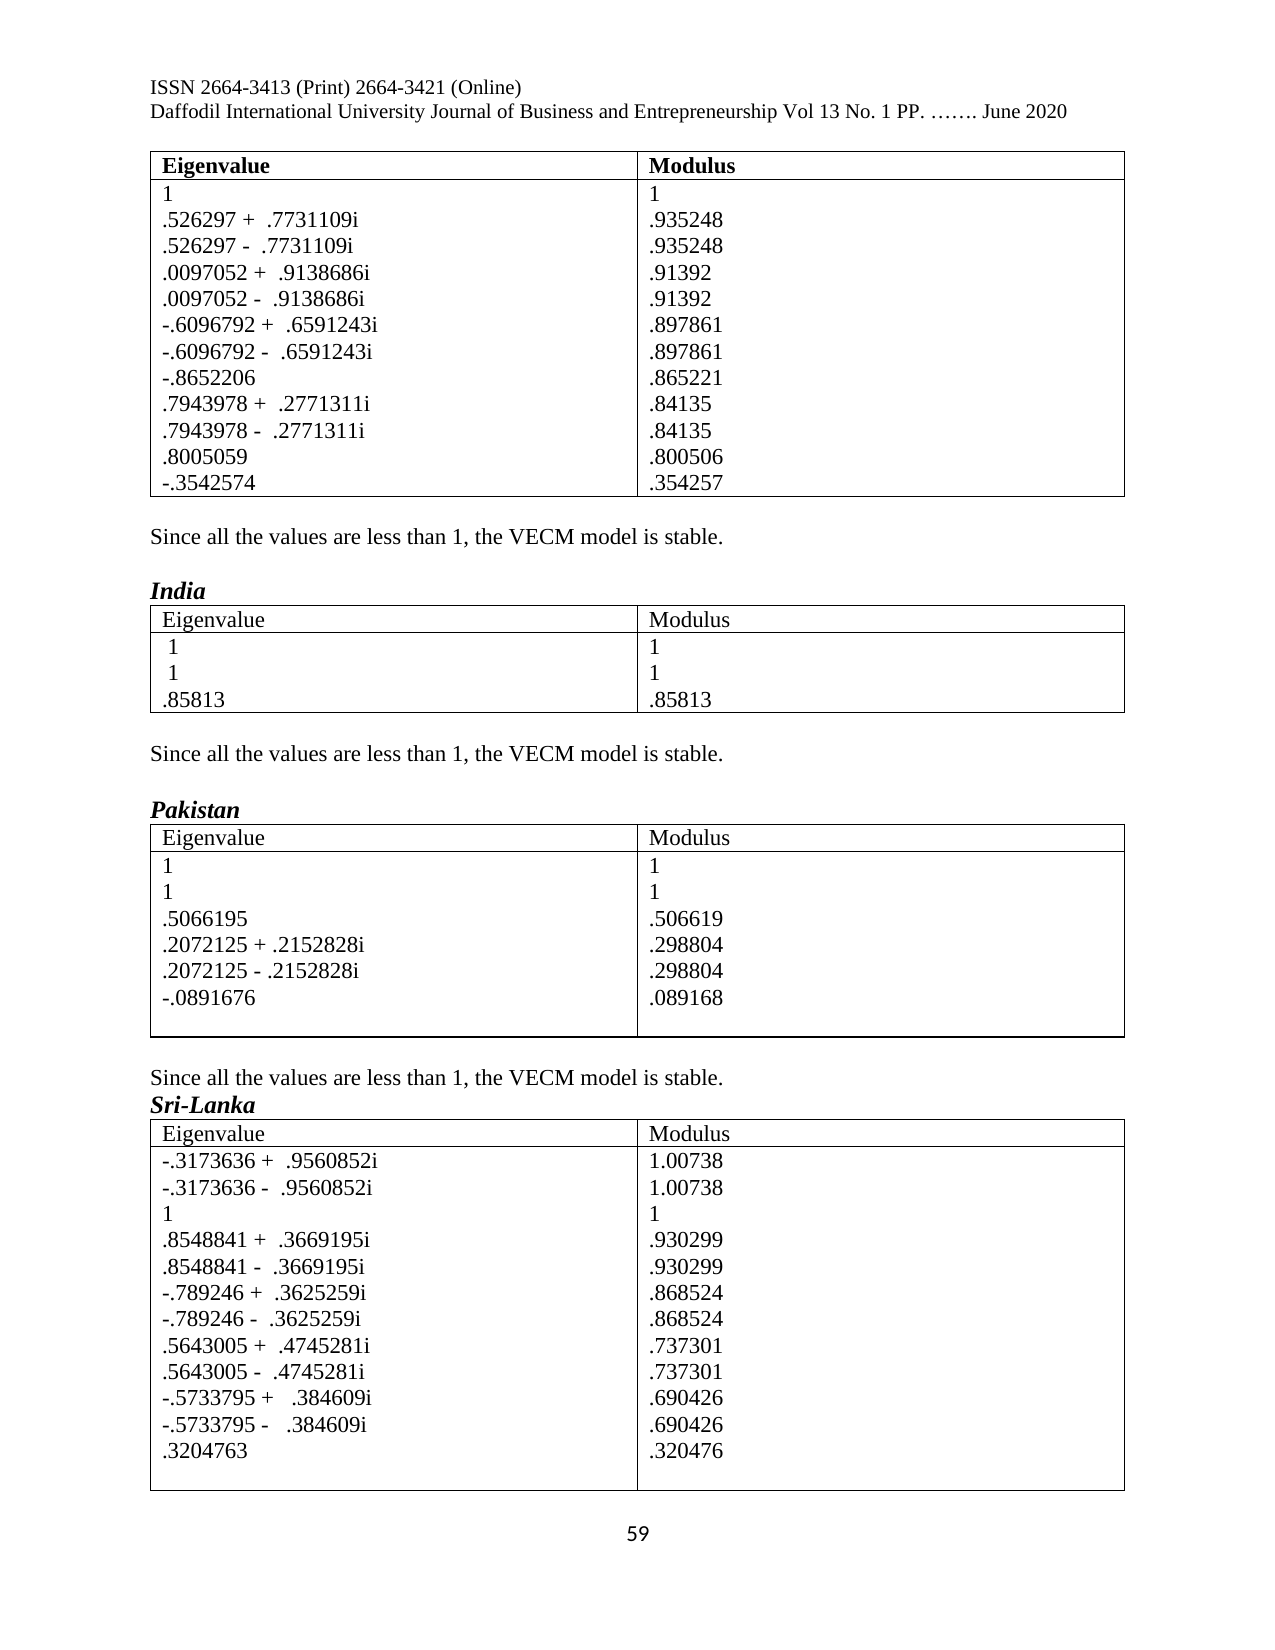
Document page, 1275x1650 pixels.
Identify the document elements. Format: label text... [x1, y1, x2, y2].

table_header Eigenvalue [151, 1120, 637, 1146]
table_cell 1 1 .5066195 .2072125 + .2152828i .2072125 - .2152828i -.0891676 [151, 852, 637, 1036]
table_header Eigenvalue [151, 152, 637, 178]
text Sri-Lanka [150, 1090, 1125, 1119]
table_header Modulus [638, 825, 1124, 851]
text India [150, 576, 1125, 605]
text Since all the values are less than 1, the VECM model is stable. [150, 523, 1125, 549]
table_header Modulus [638, 152, 1124, 178]
table_cell 1 .526297 + .7731109i .526297 - .7731109i .0097052 + .9138686i .0097052 - .9138686i -.6096792 + .6591243i -.6096792 - .6591243i -.8652206 .7943978 + .2771311i .7943978 - .2771311i .8005059 -.3542574 [151, 180, 637, 496]
table_header Modulus [638, 1120, 1124, 1146]
text Since all the values are less than 1, the VECM model is stable. [150, 1064, 1125, 1090]
table_header Eigenvalue [151, 606, 637, 632]
table_cell 1 1 .85813 [151, 633, 637, 712]
table_cell 1 1 .506619 .298804 .298804 .089168 [638, 852, 1124, 1036]
table_cell 1 .935248 .935248 .91392 .91392 .897861 .897861 .865221 .84135 .84135 .800506 .354257 [638, 180, 1124, 496]
text Since all the values are less than 1, the VECM model is stable. [150, 739, 1125, 766]
text Pakistan [150, 795, 1125, 823]
table_header Modulus [638, 606, 1124, 632]
table_cell -.3173636 + .9560852i -.3173636 - .9560852i 1 .8548841 + .3669195i .8548841 - .3669195i -.789246 + .3625259i -.789246 - .3625259i .5643005 + .4745281i .5643005 - .4745281i -.5733795 + .384609i -.5733795 - .384609i .3204763 [151, 1147, 637, 1490]
table_header Eigenvalue [151, 825, 637, 851]
table_cell 1 1 .85813 [638, 633, 1124, 712]
table_cell 1.00738 1.00738 1 .930299 .930299 .868524 .868524 .737301 .737301 .690426 .690426 .320476 [638, 1147, 1124, 1490]
